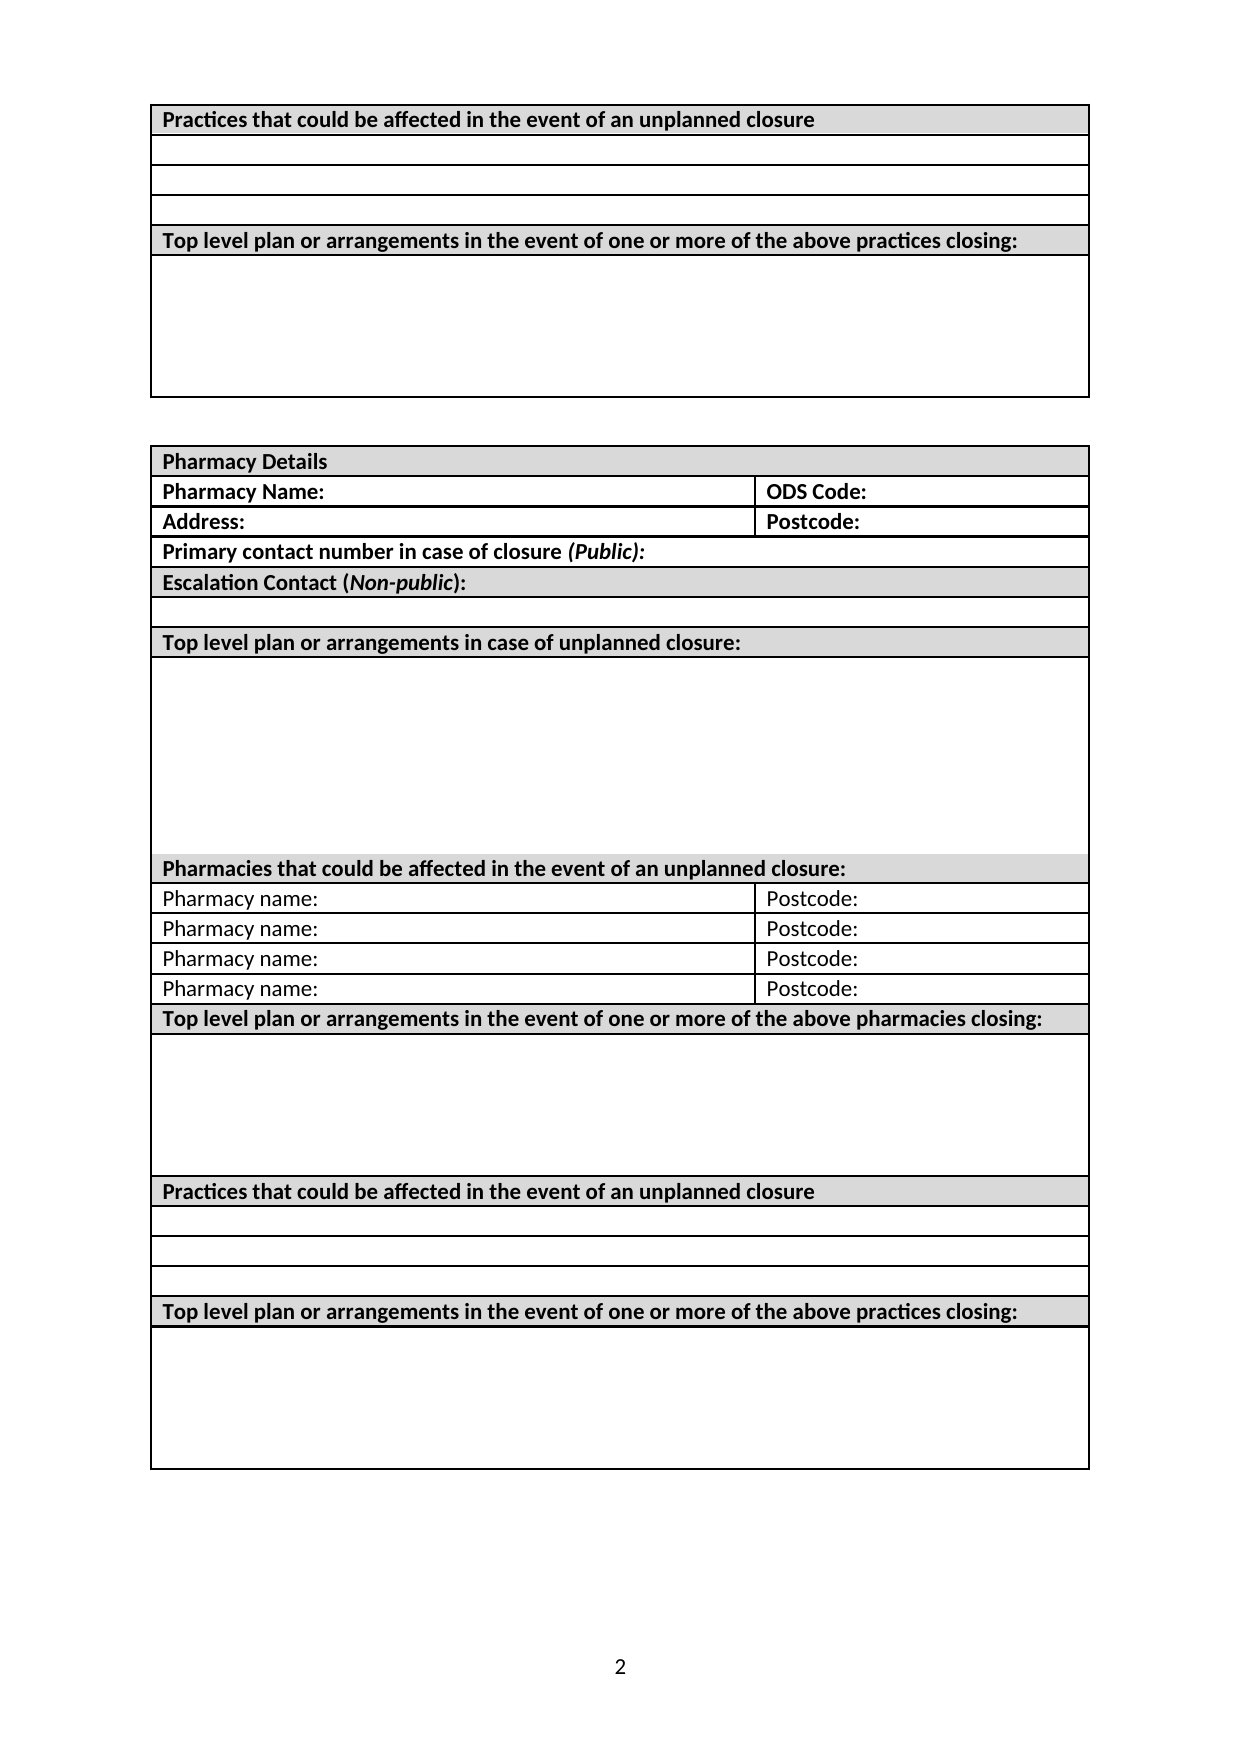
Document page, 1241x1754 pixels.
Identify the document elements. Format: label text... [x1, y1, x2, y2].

table_cell Primary contact number in case of closure (Public): [152, 538, 1088, 566]
table_cell [152, 1267, 1088, 1295]
table_cell [152, 166, 1088, 194]
table_cell ODS Code: [756, 477, 1088, 505]
table_cell Postcode: [756, 975, 1088, 1002]
table_cell [152, 196, 1088, 224]
table_cell Escalation Contact (Non-public): [152, 568, 1088, 596]
table_cell Pharmacy name: [152, 975, 754, 1002]
table_cell Pharmacy name: [152, 914, 754, 942]
table_cell Top level plan or arrangements in case of unplanned closure: [152, 628, 1088, 656]
table_cell Pharmacies that could be affected in the event of an unplanned closure: [152, 854, 1088, 882]
table_cell [152, 1328, 1088, 1467]
table_cell Pharmacy name: [152, 944, 754, 972]
table_cell [152, 1035, 1088, 1175]
table_cell [152, 1237, 1088, 1265]
table_cell [152, 136, 1088, 164]
table_cell Postcode: [756, 944, 1088, 972]
table_cell Address: [152, 508, 754, 535]
table_header Pharmacy Details [152, 447, 1088, 475]
table_cell Postcode: [756, 914, 1088, 942]
table_cell Postcode: [756, 508, 1088, 535]
table_cell Practices that could be affected in the event of an unplanned closure [152, 106, 1088, 133]
table_cell [152, 658, 1088, 854]
table_cell Practices that could be affected in the event of an unplanned closure [152, 1177, 1088, 1205]
table_cell Postcode: [756, 884, 1088, 912]
table_cell [152, 1207, 1088, 1235]
table_cell Top level plan or arrangements in the event of one or more of the above pharmacies closing: [152, 1005, 1088, 1033]
table_cell Top level plan or arrangements in the event of one or more of the above practices closing: [152, 226, 1088, 254]
table_cell [152, 256, 1088, 396]
table_cell Pharmacy Name: [152, 477, 754, 505]
table_cell [152, 598, 1088, 626]
table_cell Top level plan or arrangements in the event of one or more of the above practices closing: [152, 1297, 1088, 1325]
table_cell Pharmacy name: [152, 884, 754, 912]
